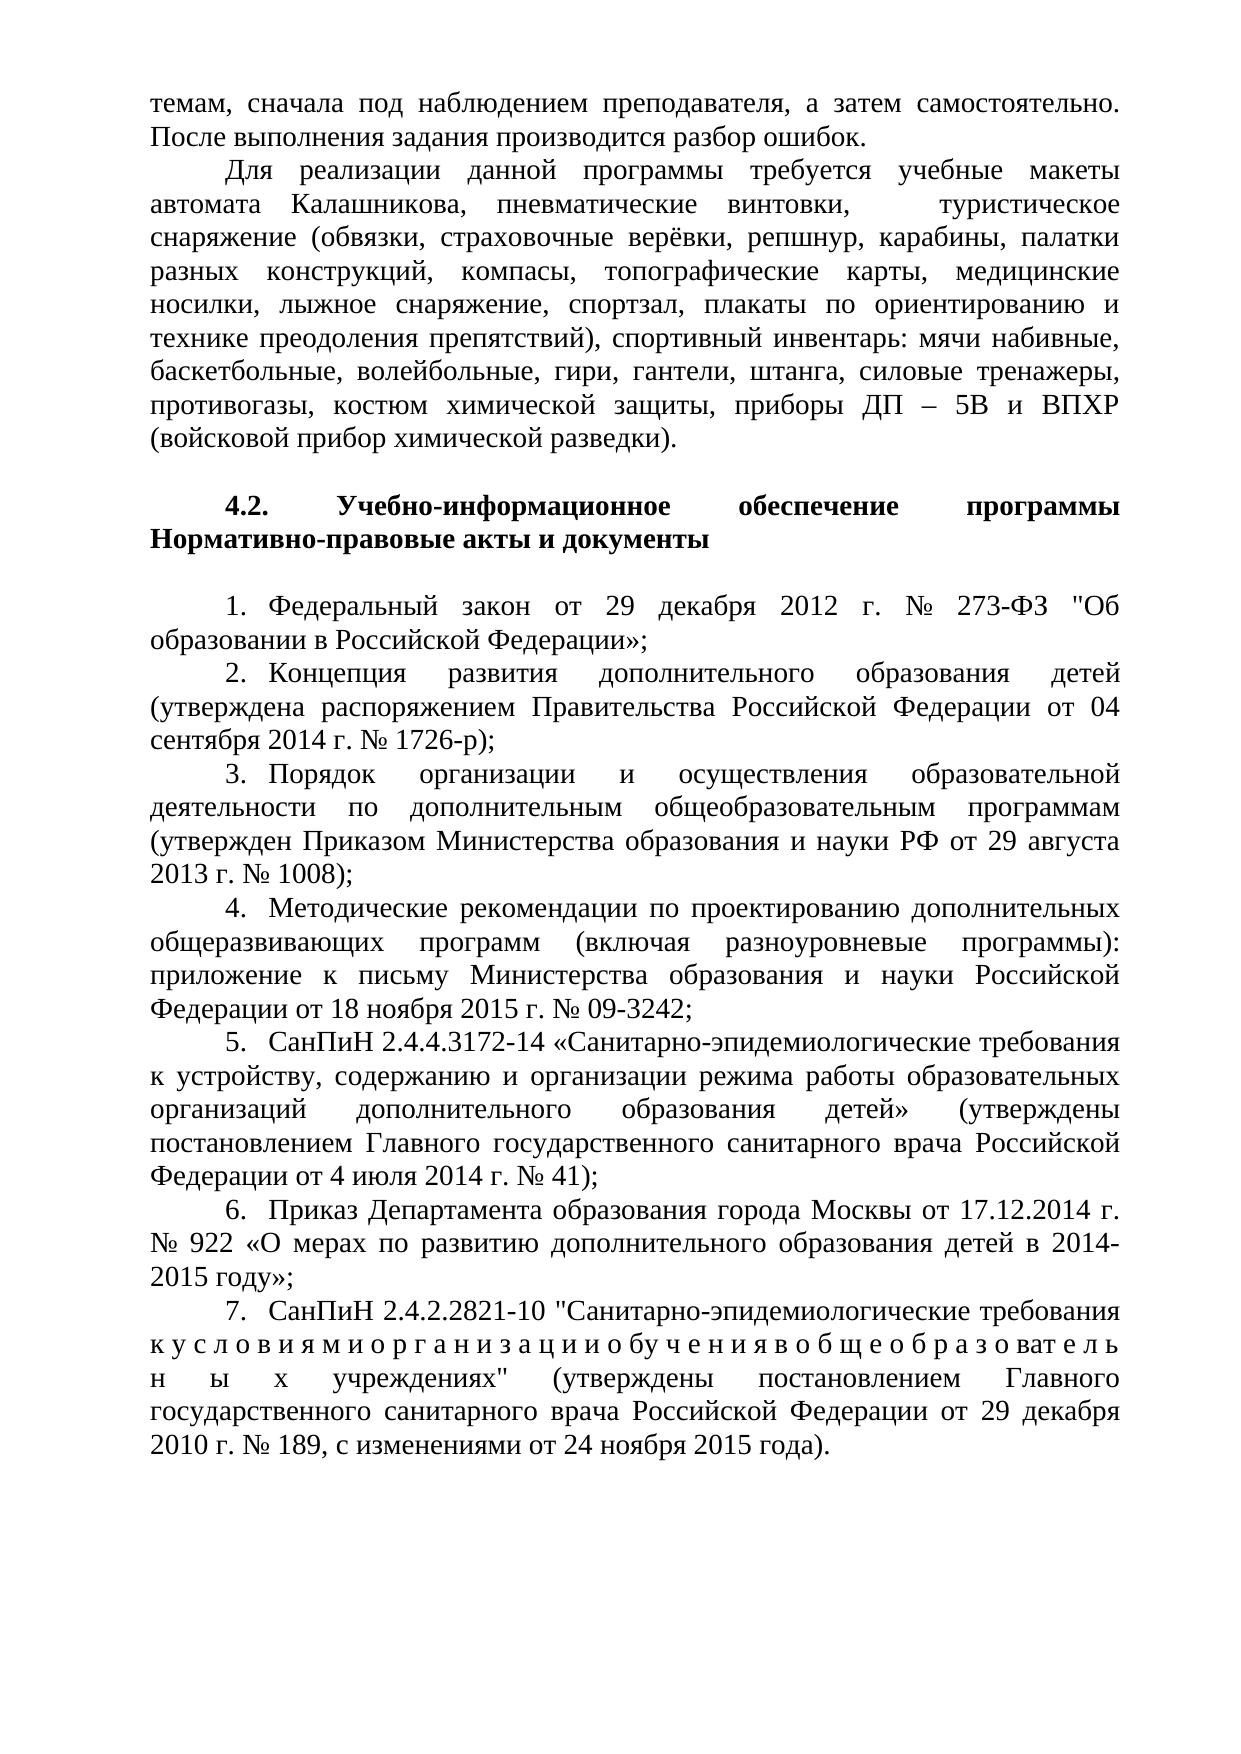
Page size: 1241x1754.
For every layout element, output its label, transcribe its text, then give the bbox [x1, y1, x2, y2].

list Концепция развития дополнительного образования детей (утверждена распоряжением Правительства Российской Федерации от 04 сентября 2014 г. № 1726-р); [150, 655, 1121, 756]
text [150, 85, 1121, 152]
text 4.2. Учебно-информационное обеспечение программы Нормативно-правовые акты и документы [150, 488, 1121, 555]
text Для реализации данной программы требуется учебные макеты автомата Калашникова, пневматические винтовки, туристическое снаряжение (обвязки, страховочные верёвки, репшнур, карабины, палатки разных конструкций, компасы, топографические карты, медицинские носилки, лыжное снаряжение, спортзал, плакаты по ориентированию и технике преодоления препятствий), спортивный инвентарь: мячи набивные, баскетбольные, волейбольные, гири, гантели, штанга, силовые тренажеры, противогазы, костюм химической защиты, приборы ДП – 5В и ВПХР (войсковой прибор химической разведки). [150, 152, 1121, 454]
list Приказ Департамента образования города Москвы от 17.12.2014 г. № 922 «О мерах по развитию дополнительного образования детей в 2014-2015 году»; [150, 1192, 1121, 1293]
list Порядок организации и осуществления образовательной деятельности по дополнительным общеобразовательным программам (утвержден Приказом Министерства образования и науки РФ от 29 августа 2013 г. № 1008); [150, 756, 1121, 890]
list Федеральный закон от 29 декабря 2012 г. № 273-ФЗ "Об образовании в Российской Федерации»; [150, 588, 1121, 655]
list СанПиН 2.4.2.2821-10 "Санитарно-эпидемиологические требования к у с л о в и я м и о р г а н и з а ц и и о бу ч е н и я в о б щ е о б р а з о ват е л ь н ы х учреждениях" (утверждены постановлением Главного государственного санитарного врача Российской Федерации от 29 декабря 2010 г. № 189, с изменениями от 24 ноября 2015 года). [150, 1293, 1121, 1460]
list Методические рекомендации по проектированию дополнительных общеразвивающих программ (включая разноуровневые программы): приложение к письму Министерства образования и науки Российской Федерации от 18 ноября 2015 г. № 09-3242; [150, 890, 1121, 1024]
list СанПиН 2.4.4.3172-14 «Санитарно-эпидемиологические требования к устройству, содержанию и организации режима работы образовательных организаций дополнительного образования детей» (утверждены постановлением Главного государственного санитарного врача Российской Федерации от 4 июля 2014 г. № 41); [150, 1024, 1121, 1192]
